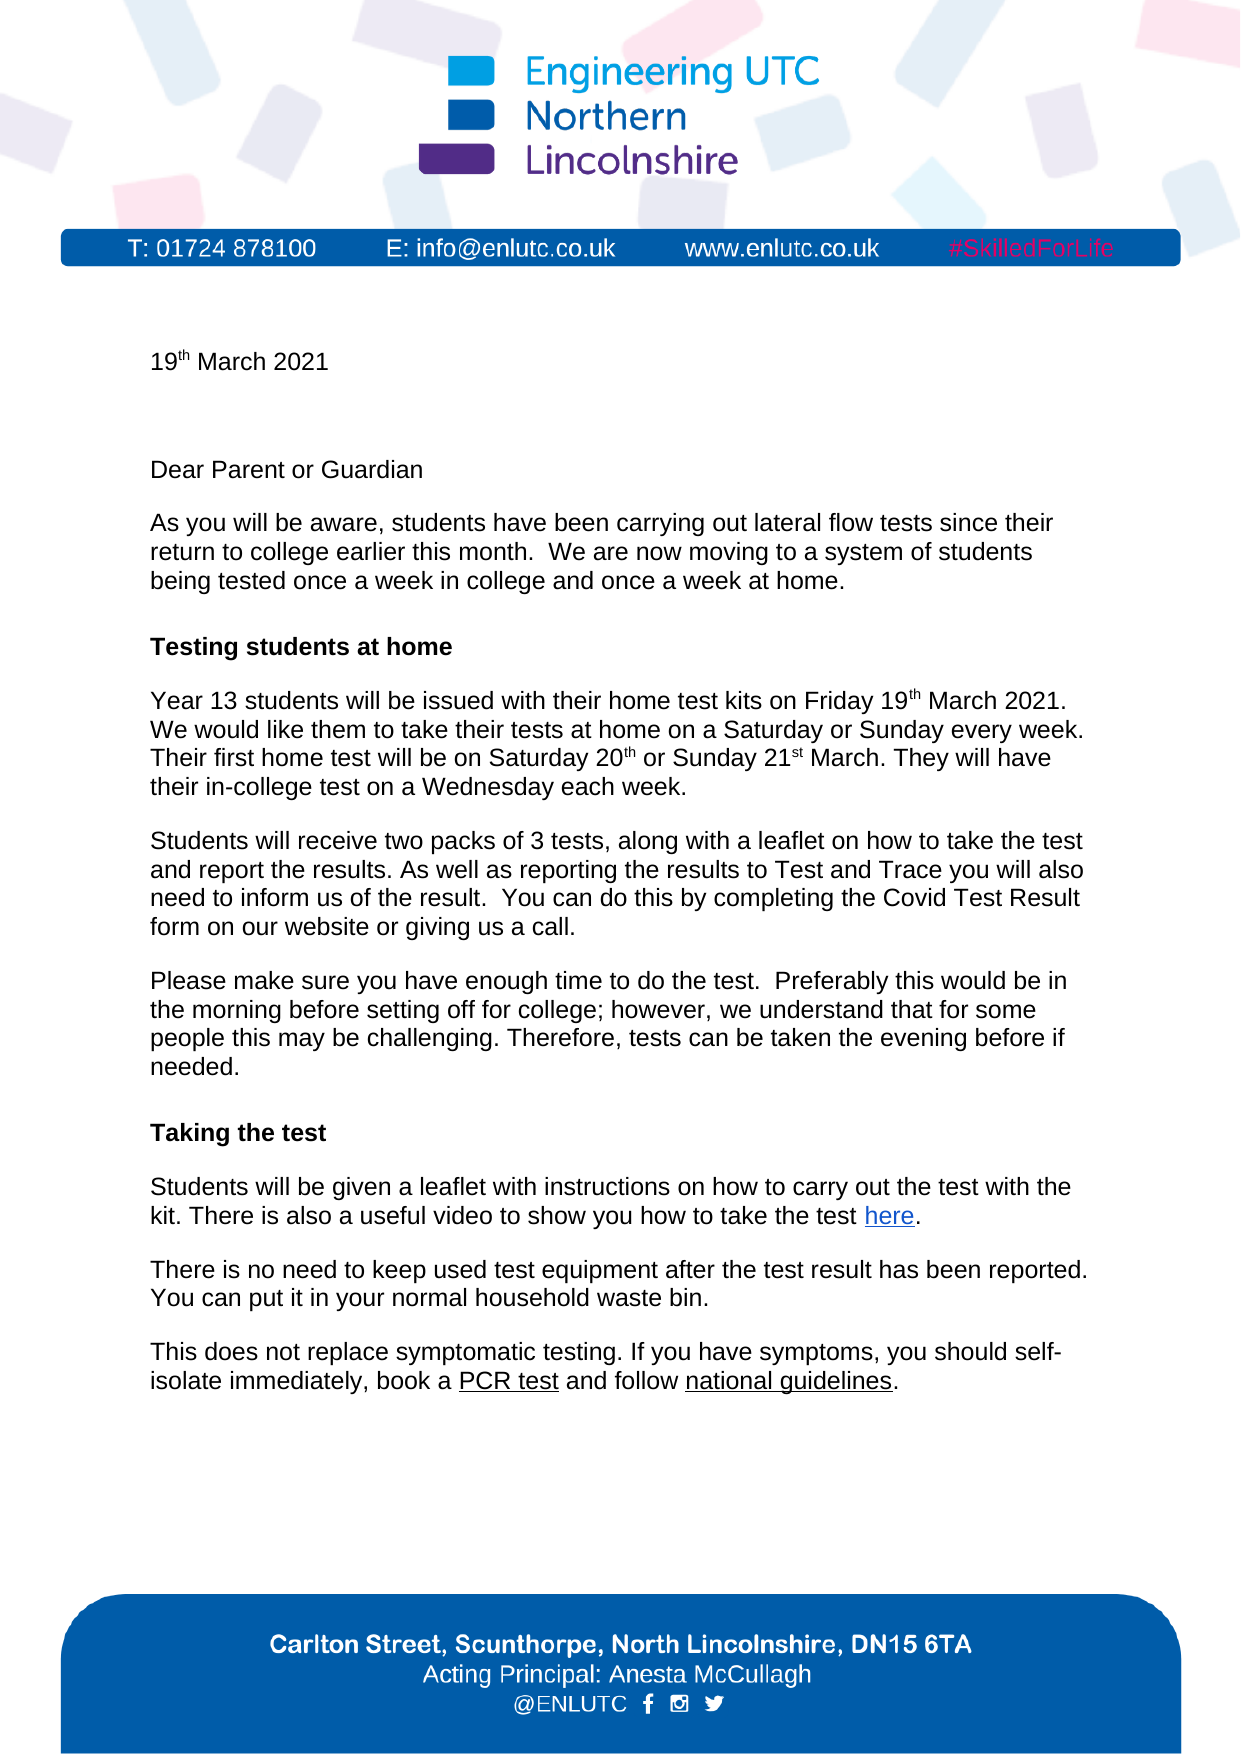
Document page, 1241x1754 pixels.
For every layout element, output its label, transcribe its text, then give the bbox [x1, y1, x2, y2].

text Students will receive two packs of 3 tests, along with a leaflet on how to take the test and report the results. As well as reporting the results to Test and Trace you will also need to inform us of the result. You can do this by completing the Covid Test Result form on our website or giving us a call. [150, 826, 1090, 941]
text Year 13 students will be issued with their home test kits on Friday 19th March 2021. We would like them to take their tests at home on a Saturday or Sunday every week. Their first home test will be on Saturday 20th or Sunday 21st March. They will have their in-college test on a Wednesday each week. [150, 686, 1090, 801]
text 19th March 2021 [150, 347, 1090, 376]
text As you will be aware, students have been carrying out lateral flow tests since their return to college earlier this month. We are now moving to a system of students being tested once a week in college and once a week at home. [150, 508, 1090, 595]
picture [0, 0, 1241, 1754]
subtitle Taking the test [150, 1118, 1090, 1147]
text There is no need to keep used test equipment after the test result has been reported. You can put it in your normal household waste bin. [150, 1255, 1090, 1312]
text Please make sure you have enough time to do the test. Preferably this would be in the morning before setting off for college; however, we understand that for some people this may be challenging. Therefore, tests can be taken the evening before if needed. [150, 966, 1090, 1081]
subtitle Testing students at home [150, 632, 1090, 661]
text Students will be given a leaflet with instructions on how to carry out the test with the kit. There is also a useful video to show you how to take the test here. [150, 1172, 1090, 1230]
text Dear Parent or Guardian [150, 455, 1090, 483]
text This does not replace symptomatic testing. If you have symptoms, you should self-isolate immediately, book a PCR test and follow national guidelines. [150, 1337, 1090, 1395]
